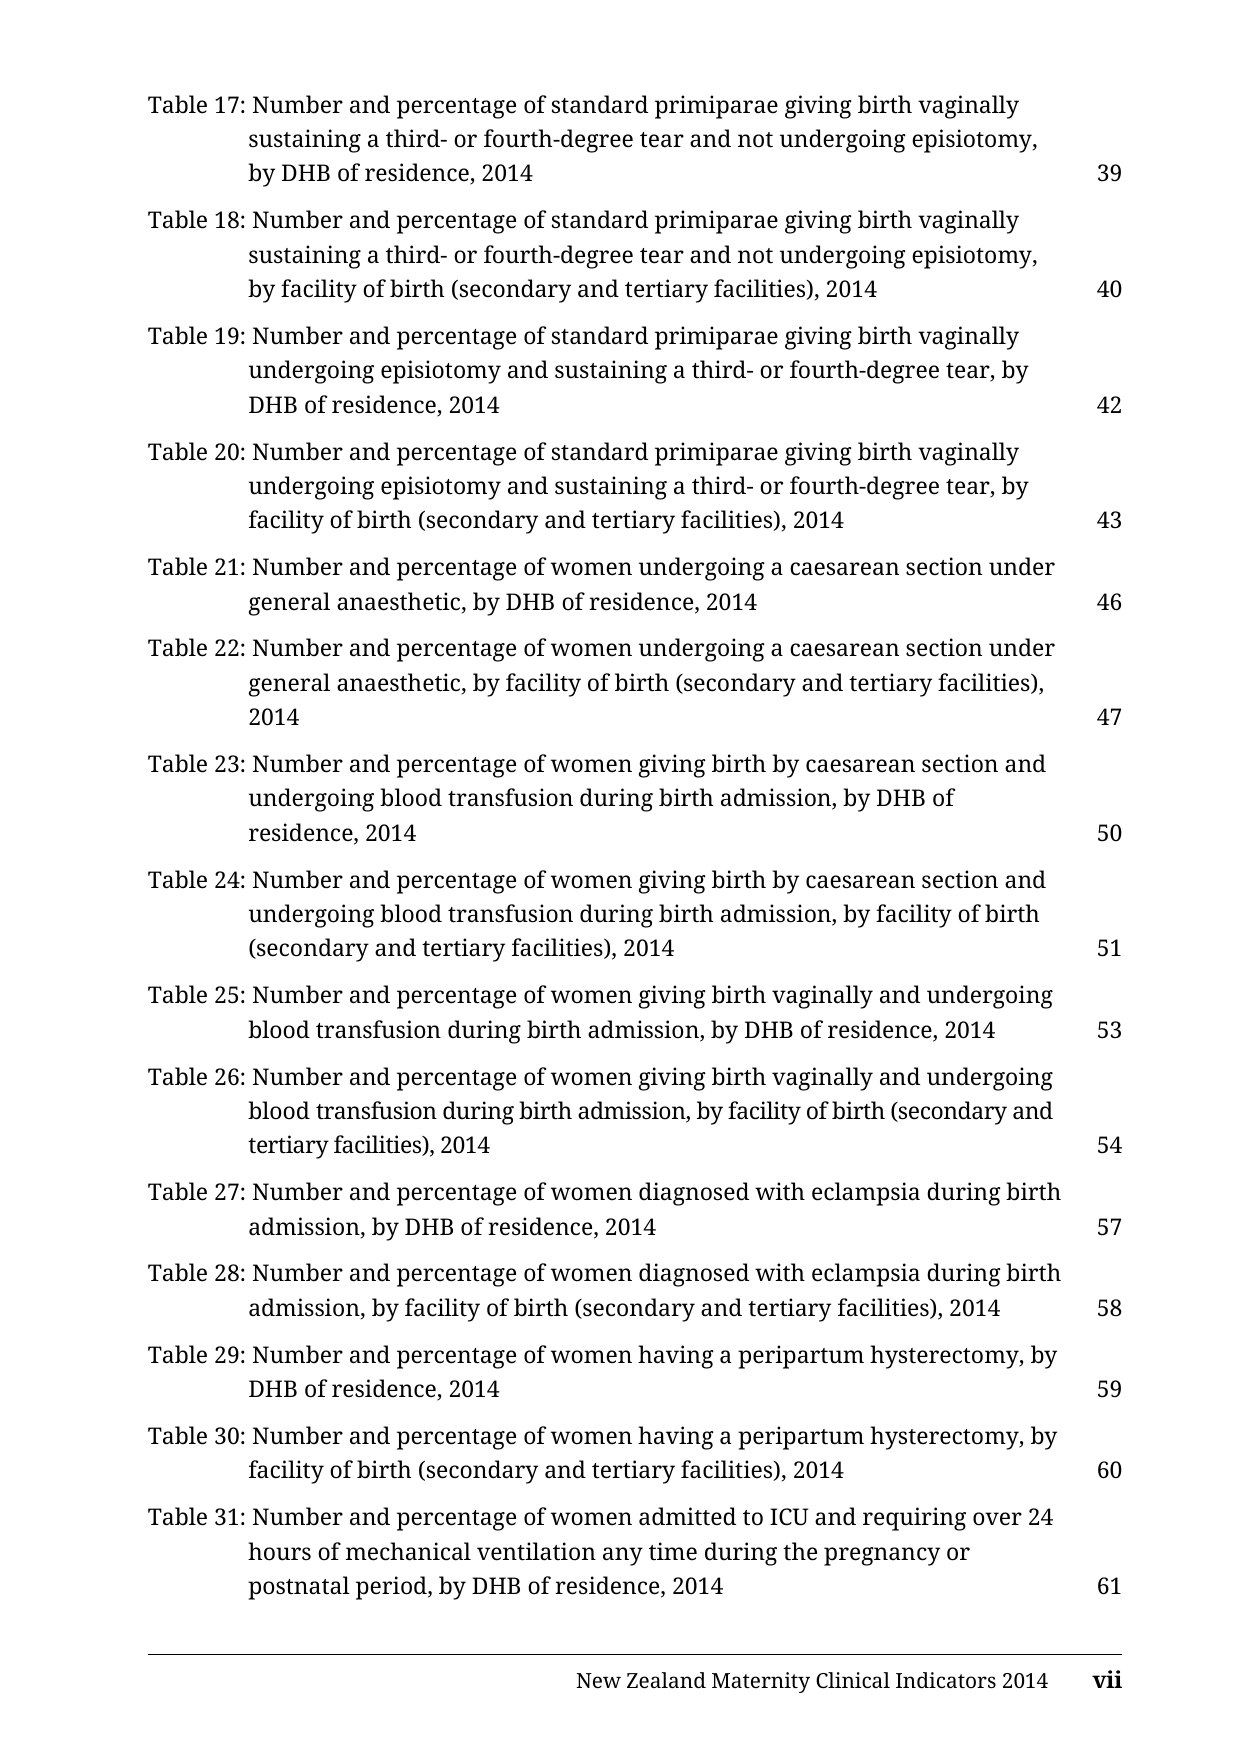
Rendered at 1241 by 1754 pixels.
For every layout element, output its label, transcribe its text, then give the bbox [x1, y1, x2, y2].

text Table 26: Number and percentage of women giving birth vaginally and undergoing blood transfusion during birth admission, by facility of birth (secondary and tertiary facilities), 2014 54 [148, 1061, 1063, 1161]
text Table 23: Number and percentage of women giving birth by caesarean section and undergoing blood transfusion during birth admission, by DHB of residence, 2014 50 [148, 748, 1063, 848]
text Table 18: Number and percentage of standard primiparae giving birth vaginally sustaining a third- or fourth-degree tear and not undergoing episiotomy, by facility of birth (secondary and tertiary facilities), 2014 40 [148, 204, 1063, 304]
text Table 22: Number and percentage of women undergoing a caesarean section under general anaesthetic, by facility of birth (secondary and tertiary facilities), 2014 47 [148, 632, 1063, 732]
text Table 21: Number and percentage of women undergoing a caesarean section under general anaesthetic, by DHB of residence, 2014 46 [148, 551, 1063, 617]
text Table 19: Number and percentage of standard primiparae giving birth vaginally undergoing episiotomy and sustaining a third- or fourth-degree tear, by DHB of residence, 2014 42 [148, 320, 1063, 420]
text Table 24: Number and percentage of women giving birth by caesarean section and undergoing blood transfusion during birth admission, by facility of birth (secondary and tertiary facilities), 2014 51 [148, 864, 1063, 964]
text Table 17: Number and percentage of standard primiparae giving birth vaginally sustaining a third- or fourth-degree tear and not undergoing episiotomy, by DHB of residence, 2014 39 [148, 89, 1063, 189]
text Table 27: Number and percentage of women diagnosed with eclampsia during birth admission, by DHB of residence, 2014 57 [148, 1176, 1063, 1242]
text Table 29: Number and percentage of women having a peripartum hysterectomy, by DHB of residence, 2014 59 [148, 1339, 1063, 1404]
text Table 30: Number and percentage of women having a peripartum hysterectomy, by facility of birth (secondary and tertiary facilities), 2014 60 [148, 1420, 1063, 1486]
text Table 25: Number and percentage of women giving birth vaginally and undergoing blood transfusion during birth admission, by DHB of residence, 2014 53 [148, 979, 1063, 1045]
text Table 31: Number and percentage of women admitted to ICU and requiring over 24 hours of mechanical ventilation any time during the pregnancy or postnatal period, by DHB of residence, 2014 61 [148, 1501, 1063, 1601]
text Table 28: Number and percentage of women diagnosed with eclampsia during birth admission, by facility of birth (secondary and tertiary facilities), 2014 58 [148, 1257, 1063, 1323]
text Table 20: Number and percentage of standard primiparae giving birth vaginally undergoing episiotomy and sustaining a third- or fourth-degree tear, by facility of birth (secondary and tertiary facilities), 2014 43 [148, 436, 1063, 536]
